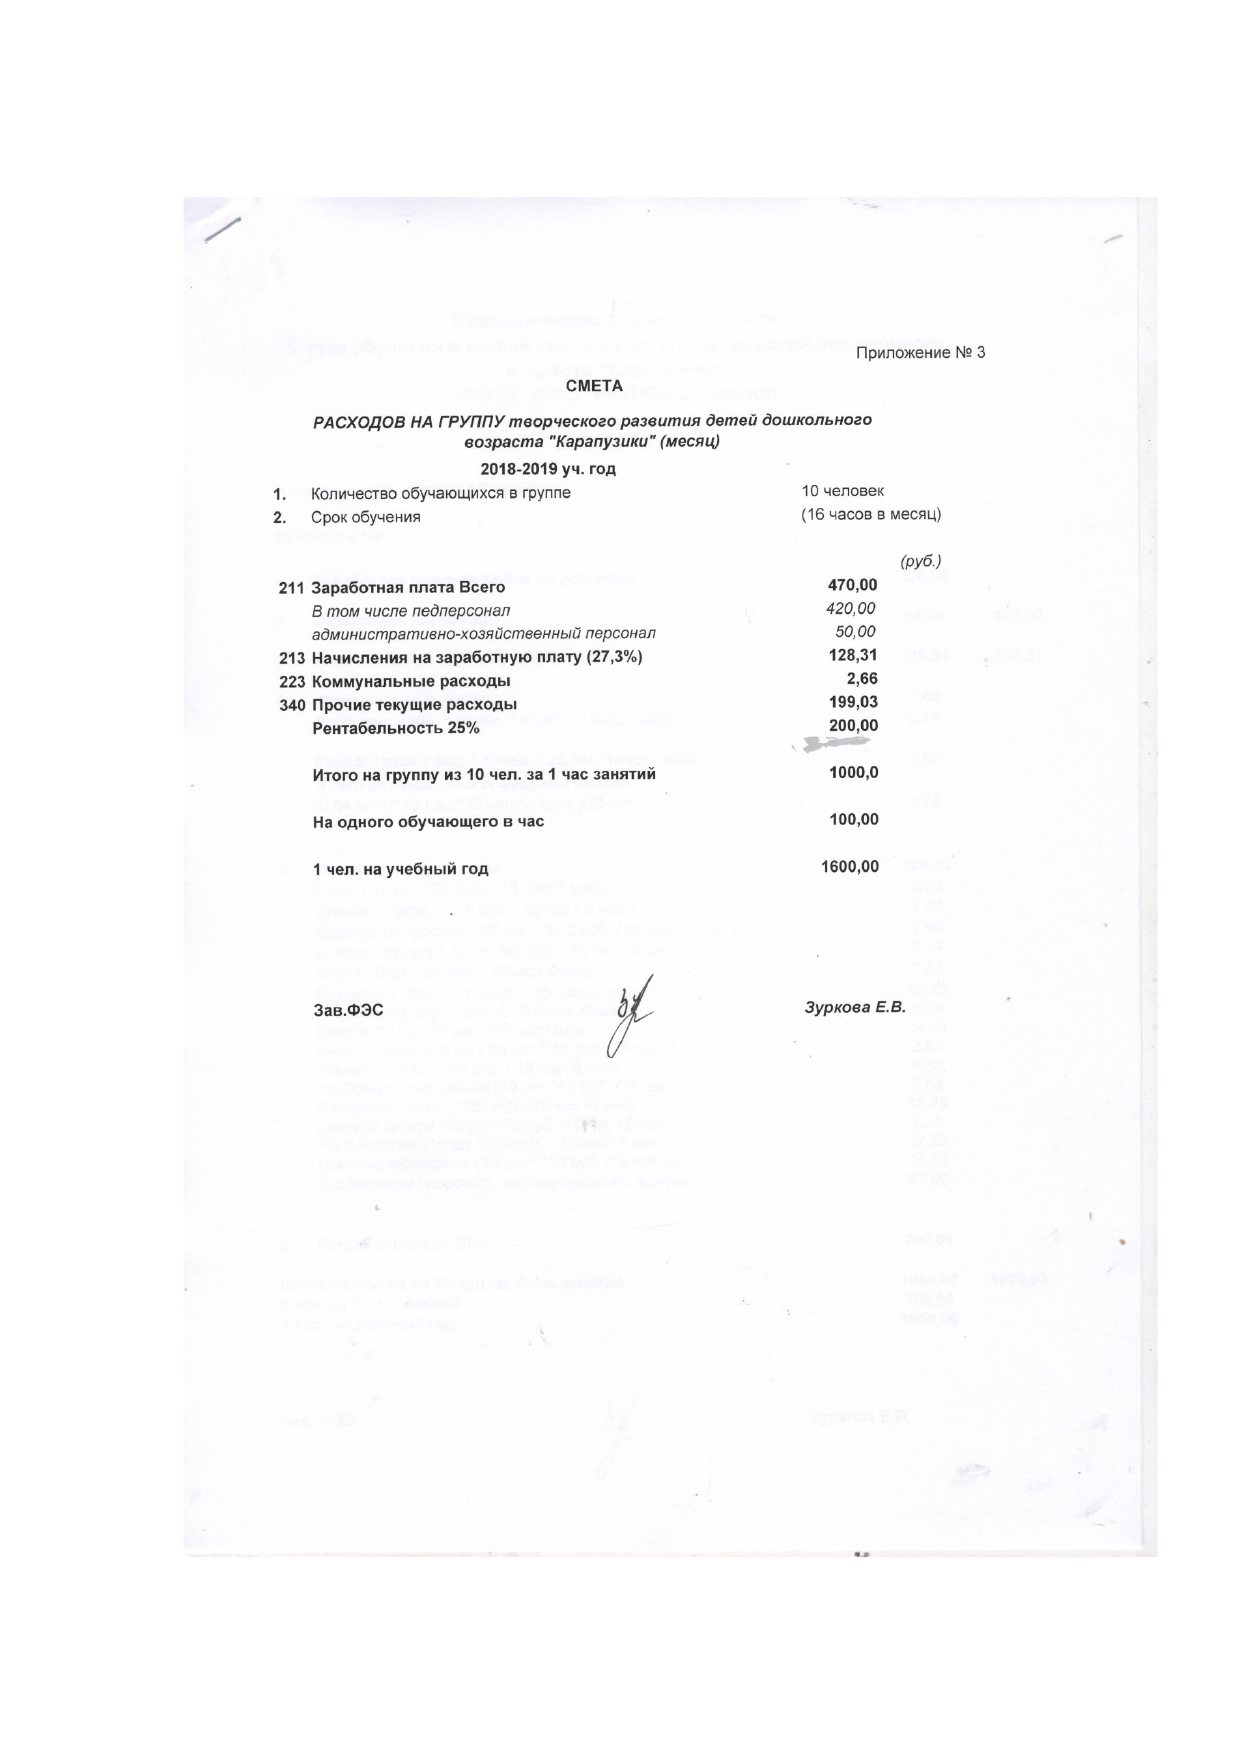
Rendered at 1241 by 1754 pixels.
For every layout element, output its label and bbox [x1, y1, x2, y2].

picture [183, 197, 1158, 1558]
